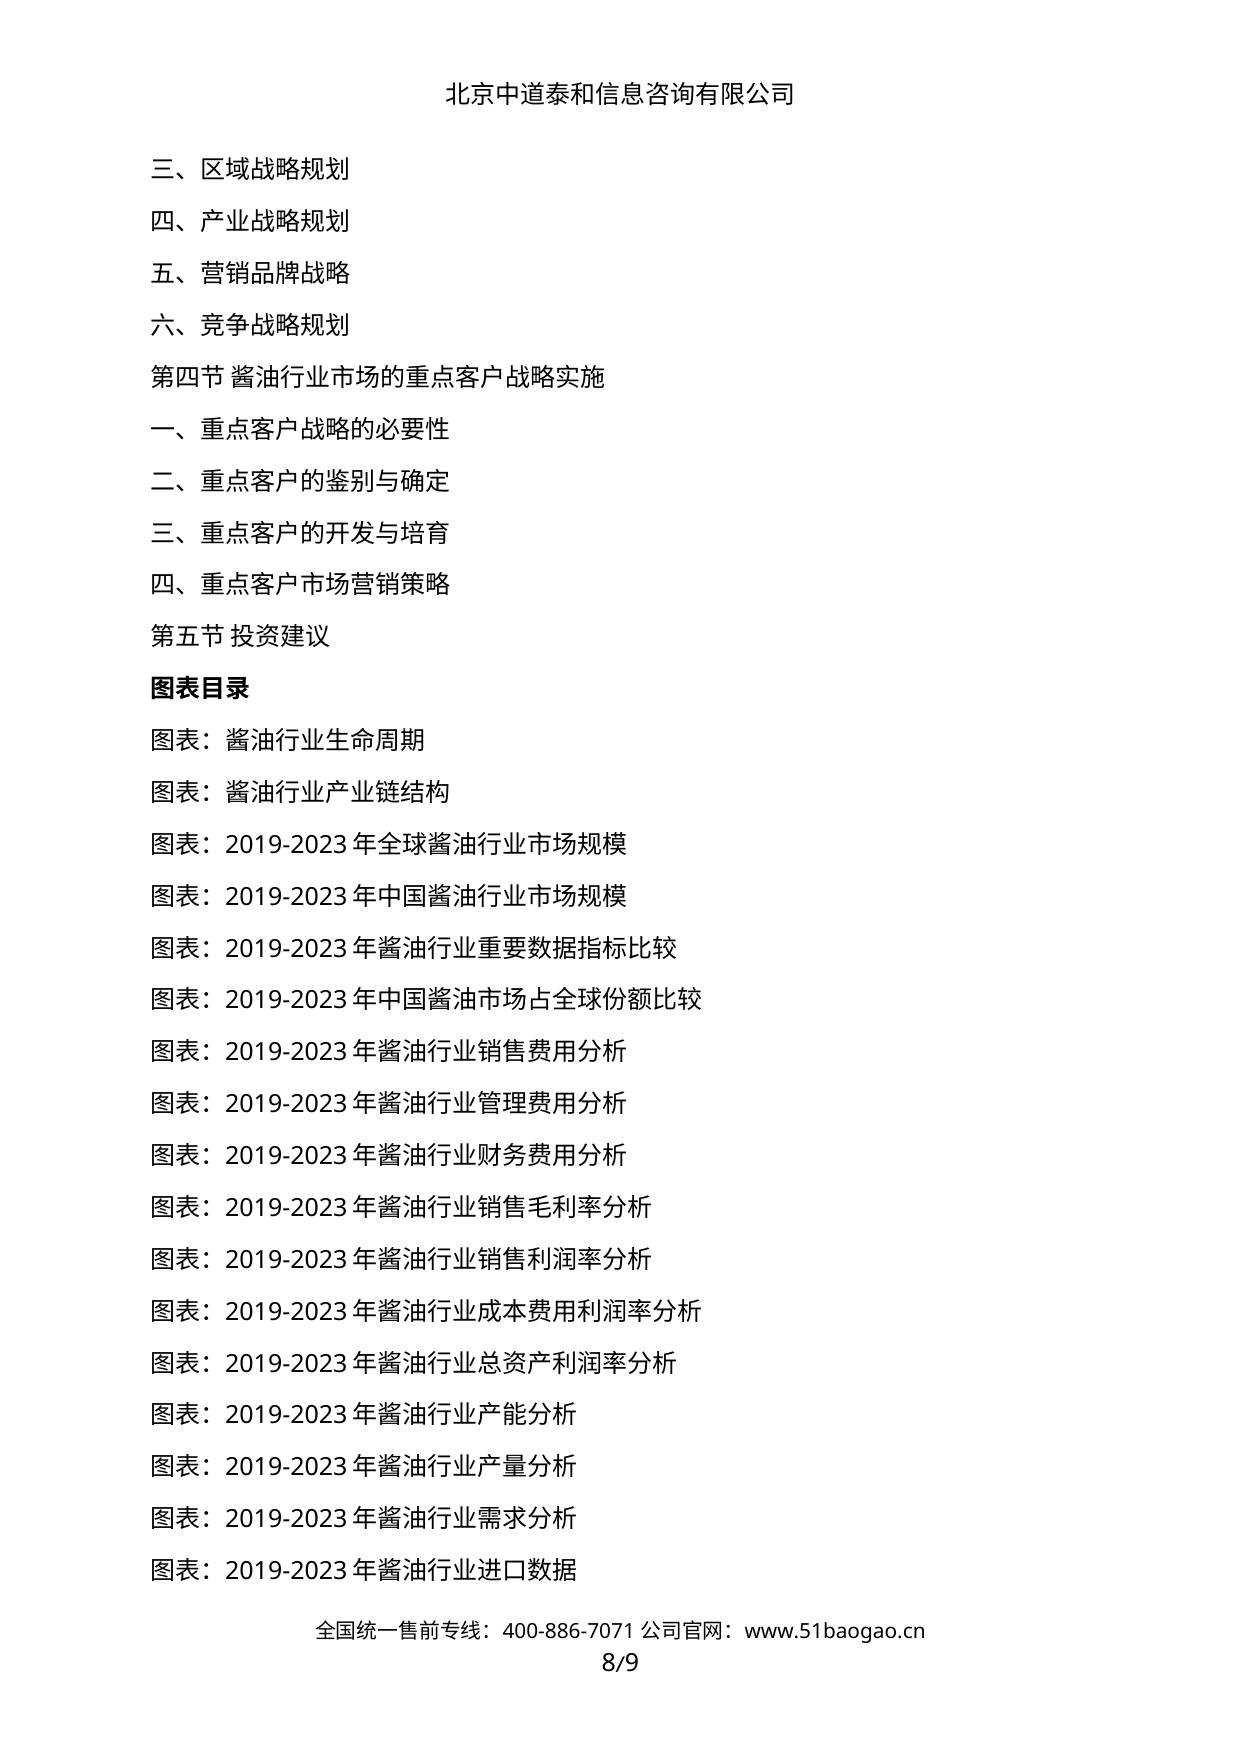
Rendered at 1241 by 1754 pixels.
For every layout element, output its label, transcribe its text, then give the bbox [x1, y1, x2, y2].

text 图表：2019-2023年酱油行业销售毛利率分析 [150, 1187, 1090, 1224]
text 图表：2019-2023年酱油行业重要数据指标比较 [150, 928, 1090, 964]
text 图表：2019-2023年酱油行业管理费用分析 [150, 1084, 1090, 1120]
text 图表：2019-2023年酱油行业进口数据 [150, 1551, 1090, 1587]
text 四、重点客户市场营销策略 [150, 565, 1090, 601]
text 图表：2019-2023年酱油行业总资产利润率分析 [150, 1343, 1090, 1379]
text 图表：2019-2023年酱油行业需求分析 [150, 1499, 1090, 1535]
text 图表目录 [150, 669, 1090, 705]
text 第四节 酱油行业市场的重点客户战略实施 [150, 357, 1090, 394]
text 三、区域战略规划 [150, 150, 1090, 186]
text 一、重点客户战略的必要性 [150, 409, 1090, 446]
text 五、营销品牌战略 [150, 254, 1090, 290]
text 第五节 投资建议 [150, 617, 1090, 653]
text 图表：2019-2023年中国酱油行业市场规模 [150, 876, 1090, 912]
text 图表：2019-2023年全球酱油行业市场规模 [150, 824, 1090, 861]
text 图表：2019-2023年酱油行业销售利润率分析 [150, 1239, 1090, 1276]
text 二、重点客户的鉴别与确定 [150, 461, 1090, 497]
text 六、竞争战略规划 [150, 306, 1090, 342]
text 三、重点客户的开发与培育 [150, 513, 1090, 549]
text 图表：2019-2023年中国酱油市场占全球份额比较 [150, 980, 1090, 1016]
text 图表：2019-2023年酱油行业财务费用分析 [150, 1136, 1090, 1172]
text 图表：2019-2023年酱油行业产量分析 [150, 1447, 1090, 1483]
text 四、产业战略规划 [150, 202, 1090, 238]
text 图表：酱油行业生命周期 [150, 721, 1090, 757]
text 图表：酱油行业产业链结构 [150, 772, 1090, 809]
text 图表：2019-2023年酱油行业成本费用利润率分析 [150, 1291, 1090, 1327]
text 图表：2019-2023年酱油行业产能分析 [150, 1395, 1090, 1431]
text 图表：2019-2023年酱油行业销售费用分析 [150, 1032, 1090, 1068]
